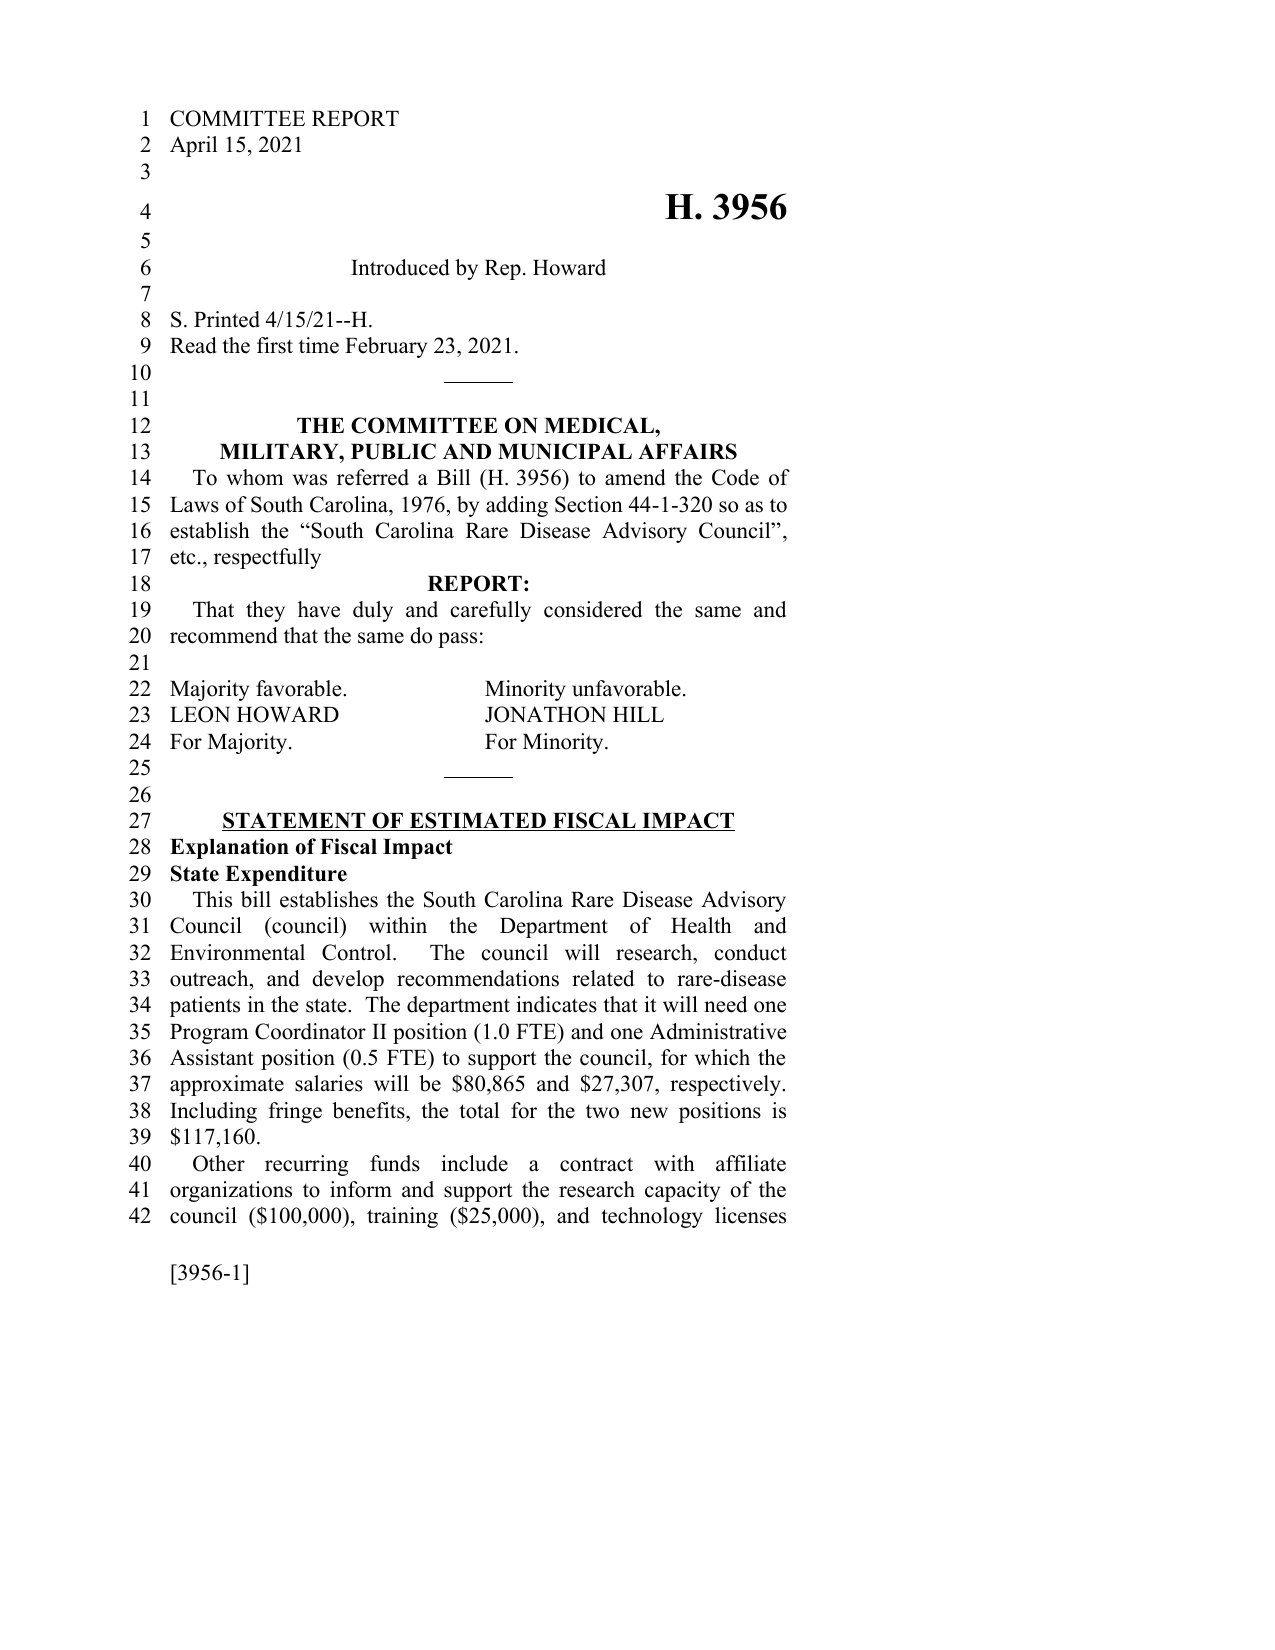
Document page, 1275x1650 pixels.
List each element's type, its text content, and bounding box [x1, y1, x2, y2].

text STATEMENT OF ESTIMATED FISCAL IMPACT [169, 807, 787, 833]
text To whom was referred a Bill (H. 3956) to amend the Code of Laws of South Carolina, 1976, by adding Section 44-1-320 so as to establish the “South Carolina Rare Disease Advisory Council”, etc., respectfully [169, 464, 787, 570]
text S. Printed 4/15/21--H. [169, 306, 787, 333]
text This bill establishes the South Carolina Rare Disease Advisory Council (council) within the Department of Health and Environmental Control. The council will research, conduct outreach, and develop recommendations related to rare-disease patients in the state. The department indicates that it will need one Program Coordinator II position (1.0 FTE) and one Administrative Assistant position (0.5 FTE) to support the council, for which the approximate salaries will be $80,865 and $27,307, respectively. Including fringe benefits, the total for the two new positions is $117,160. [169, 886, 787, 1149]
text MILITARY, PUBLIC AND MUNICIPAL AFFAIRS [169, 438, 787, 464]
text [169, 1149, 787, 1229]
text THE COMMITTEE ON MEDICAL, [169, 412, 787, 438]
text Majority favorable. Minority unfavorable. [169, 675, 787, 702]
text State Expenditure [169, 860, 787, 886]
text H. 3956 [169, 184, 787, 227]
text Read the first time February 23, 2021. [169, 333, 787, 359]
text For Majority. For Minority. [169, 728, 787, 754]
text April 15, 2021 [169, 131, 787, 158]
text That they have duly and carefully considered the same and recommend that the same do pass: [169, 596, 787, 649]
text REPORT: [169, 570, 787, 596]
text Explanation of Fiscal Impact [169, 833, 787, 860]
text Introduced by Rep. Howard [169, 253, 787, 280]
text COMMITTEE REPORT [169, 105, 787, 131]
text LEON HOWARD JONATHON HILL [169, 702, 787, 728]
